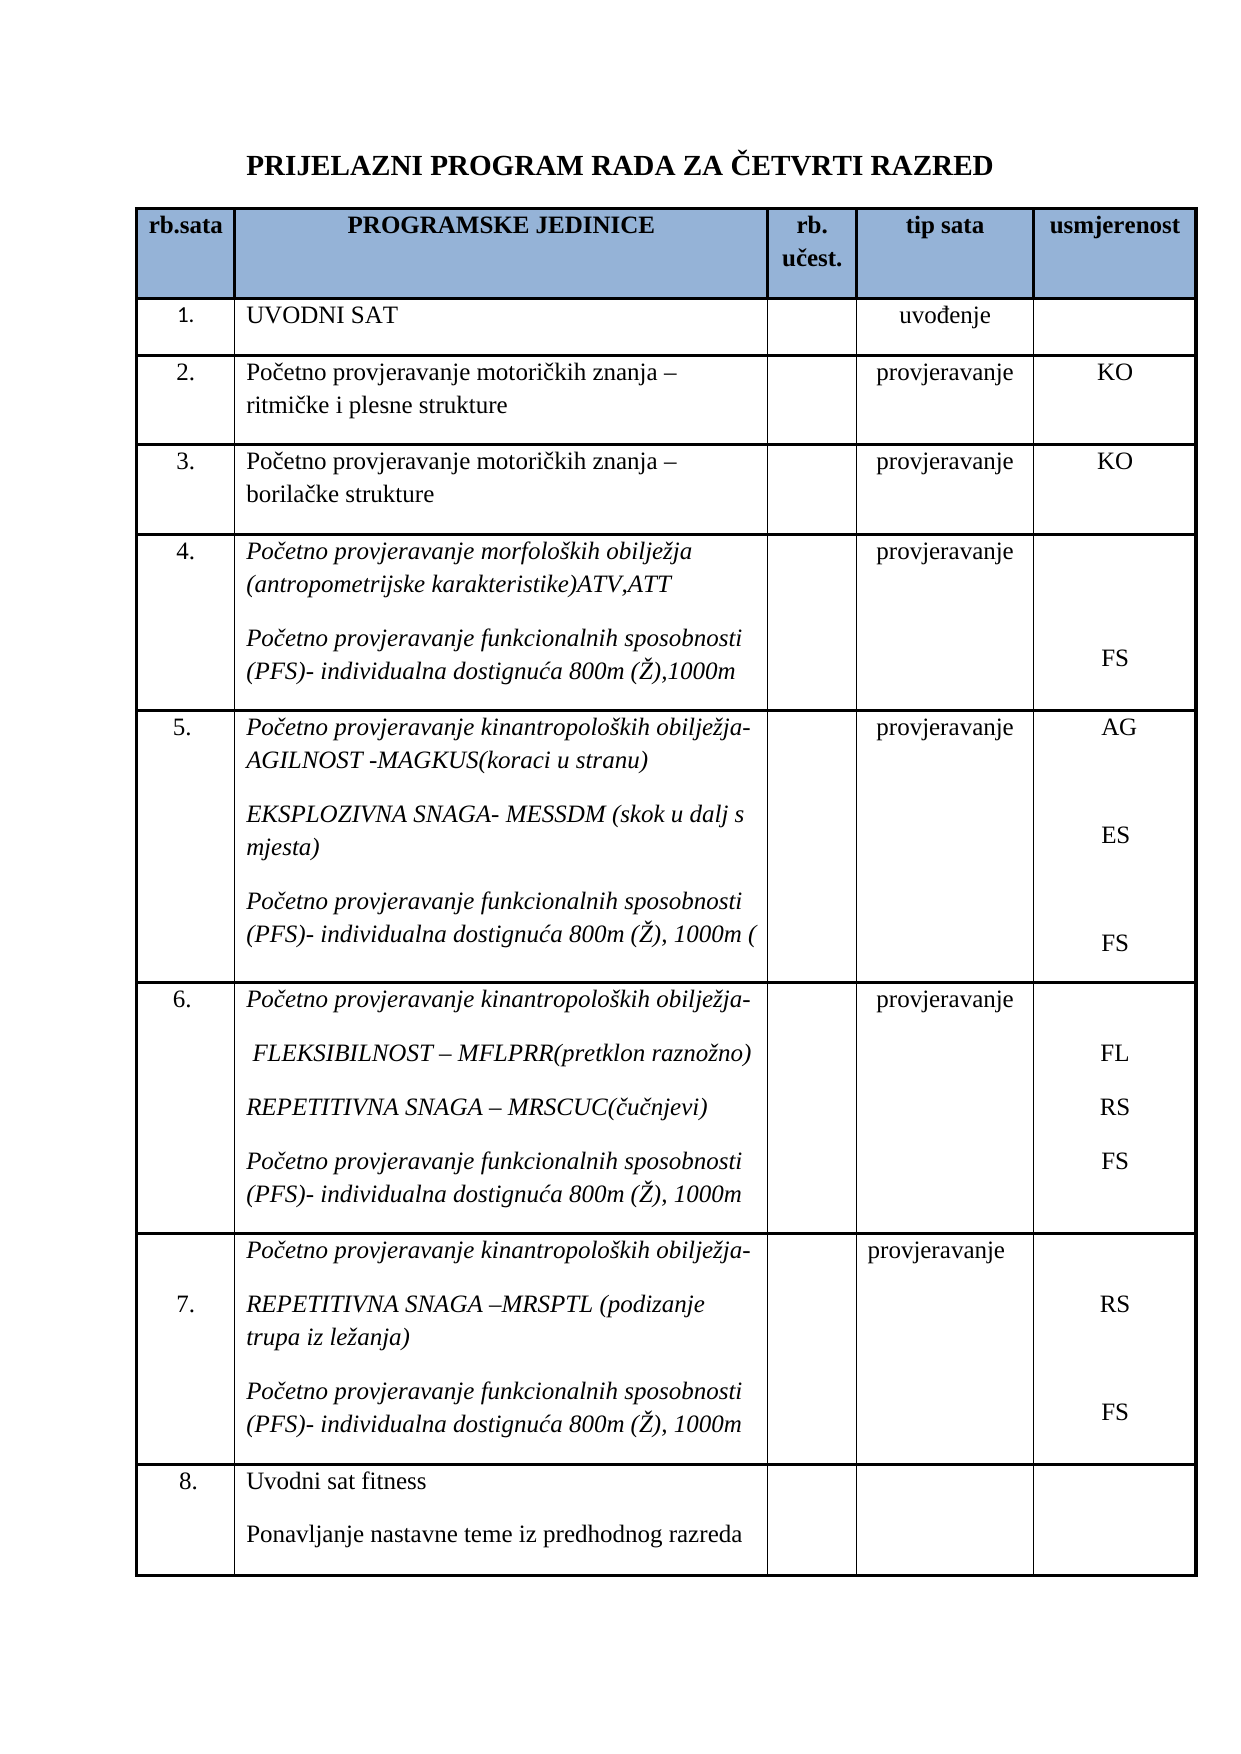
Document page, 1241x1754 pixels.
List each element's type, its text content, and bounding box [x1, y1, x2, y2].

table_cell 1. [138, 300, 234, 353]
table_header tip sata [858, 210, 1032, 297]
table_cell AG ES FS [1034, 712, 1194, 981]
table_cell [768, 300, 856, 353]
text PRIJELAZNI PROGRAM RADA ZA ČETVRTI RAZRED [148, 148, 1093, 181]
table_cell KO [1034, 446, 1194, 533]
table_cell Početno provjeravanje motoričkih znanja – ritmičke i plesne strukture [235, 357, 767, 443]
table_cell KO [1034, 357, 1194, 443]
table_cell [768, 712, 856, 981]
table_cell Početno provjeravanje kinantropoloških obilježja- FLEKSIBILNOST – MFLPRR(pretklon raznožno) REPETITIVNA SNAGA – MRSCUC(čučnjevi) Početno provjeravanje funkcionalnih sposobnosti (PFS)- individualna dostignuća 800m (Ž), 1000m [235, 984, 767, 1232]
table_cell provjeravanje [857, 712, 1033, 981]
table_cell provjeravanje [857, 446, 1033, 533]
table_cell [857, 1466, 1033, 1573]
table_cell Uvodni sat fitness Ponavljanje nastavne teme iz predhodnog razreda [235, 1466, 767, 1573]
table_cell [1034, 300, 1194, 353]
table_cell Početno provjeravanje kinantropoloških obilježja- AGILNOST -MAGKUS(koraci u stranu) EKSPLOZIVNA SNAGA- MESSDM (skok u dalj s mjesta) Početno provjeravanje funkcionalnih sposobnosti (PFS)- individualna dostignuća 800m (Ž), 1000m ( [235, 712, 767, 981]
table_cell Početno provjeravanje kinantropoloških obilježja- REPETITIVNA SNAGA –MRSPTL (podizanje trupa iz ležanja) Početno provjeravanje funkcionalnih sposobnosti (PFS)- individualna dostignuća 800m (Ž), 1000m [235, 1235, 767, 1463]
table_cell 3. [138, 446, 234, 533]
table_cell provjeravanje [857, 984, 1033, 1232]
table_cell Početno provjeravanje morfoloških obilježja (antropometrijske karakteristike)ATV,ATT Početno provjeravanje funkcionalnih sposobnosti (PFS)- individualna dostignuća 800m (Ž),1000m [235, 536, 767, 709]
table_cell 6. [138, 984, 234, 1232]
table_cell [768, 536, 856, 709]
table_cell 8. [138, 1466, 234, 1573]
table_header rb. učest. [769, 210, 855, 297]
table_header rb.sata [138, 210, 233, 297]
table_cell FS [1034, 536, 1194, 709]
table_cell 7. [138, 1235, 234, 1463]
table_cell FL RS FS [1034, 984, 1194, 1232]
table_header usmjerenost [1035, 210, 1194, 297]
table_cell provjeravanje [857, 1235, 1033, 1463]
table_cell RS FS [1034, 1235, 1194, 1463]
table_cell 4. [138, 536, 234, 709]
table_cell [768, 446, 856, 533]
table_cell provjeravanje [857, 536, 1033, 709]
table_cell Početno provjeravanje motoričkih znanja – borilačke strukture [235, 446, 767, 533]
table_cell UVODNI SAT [235, 300, 767, 353]
table_cell 5. [138, 712, 234, 981]
table_cell [768, 984, 856, 1232]
table_header PROGRAMSKE JEDINICE [236, 210, 766, 297]
table_cell [768, 357, 856, 443]
table_cell provjeravanje [857, 357, 1033, 443]
table_cell uvođenje [857, 300, 1033, 353]
table_cell [1034, 1466, 1194, 1573]
table_cell [768, 1466, 856, 1573]
table_cell 2. [138, 357, 234, 443]
table_cell [768, 1235, 856, 1463]
